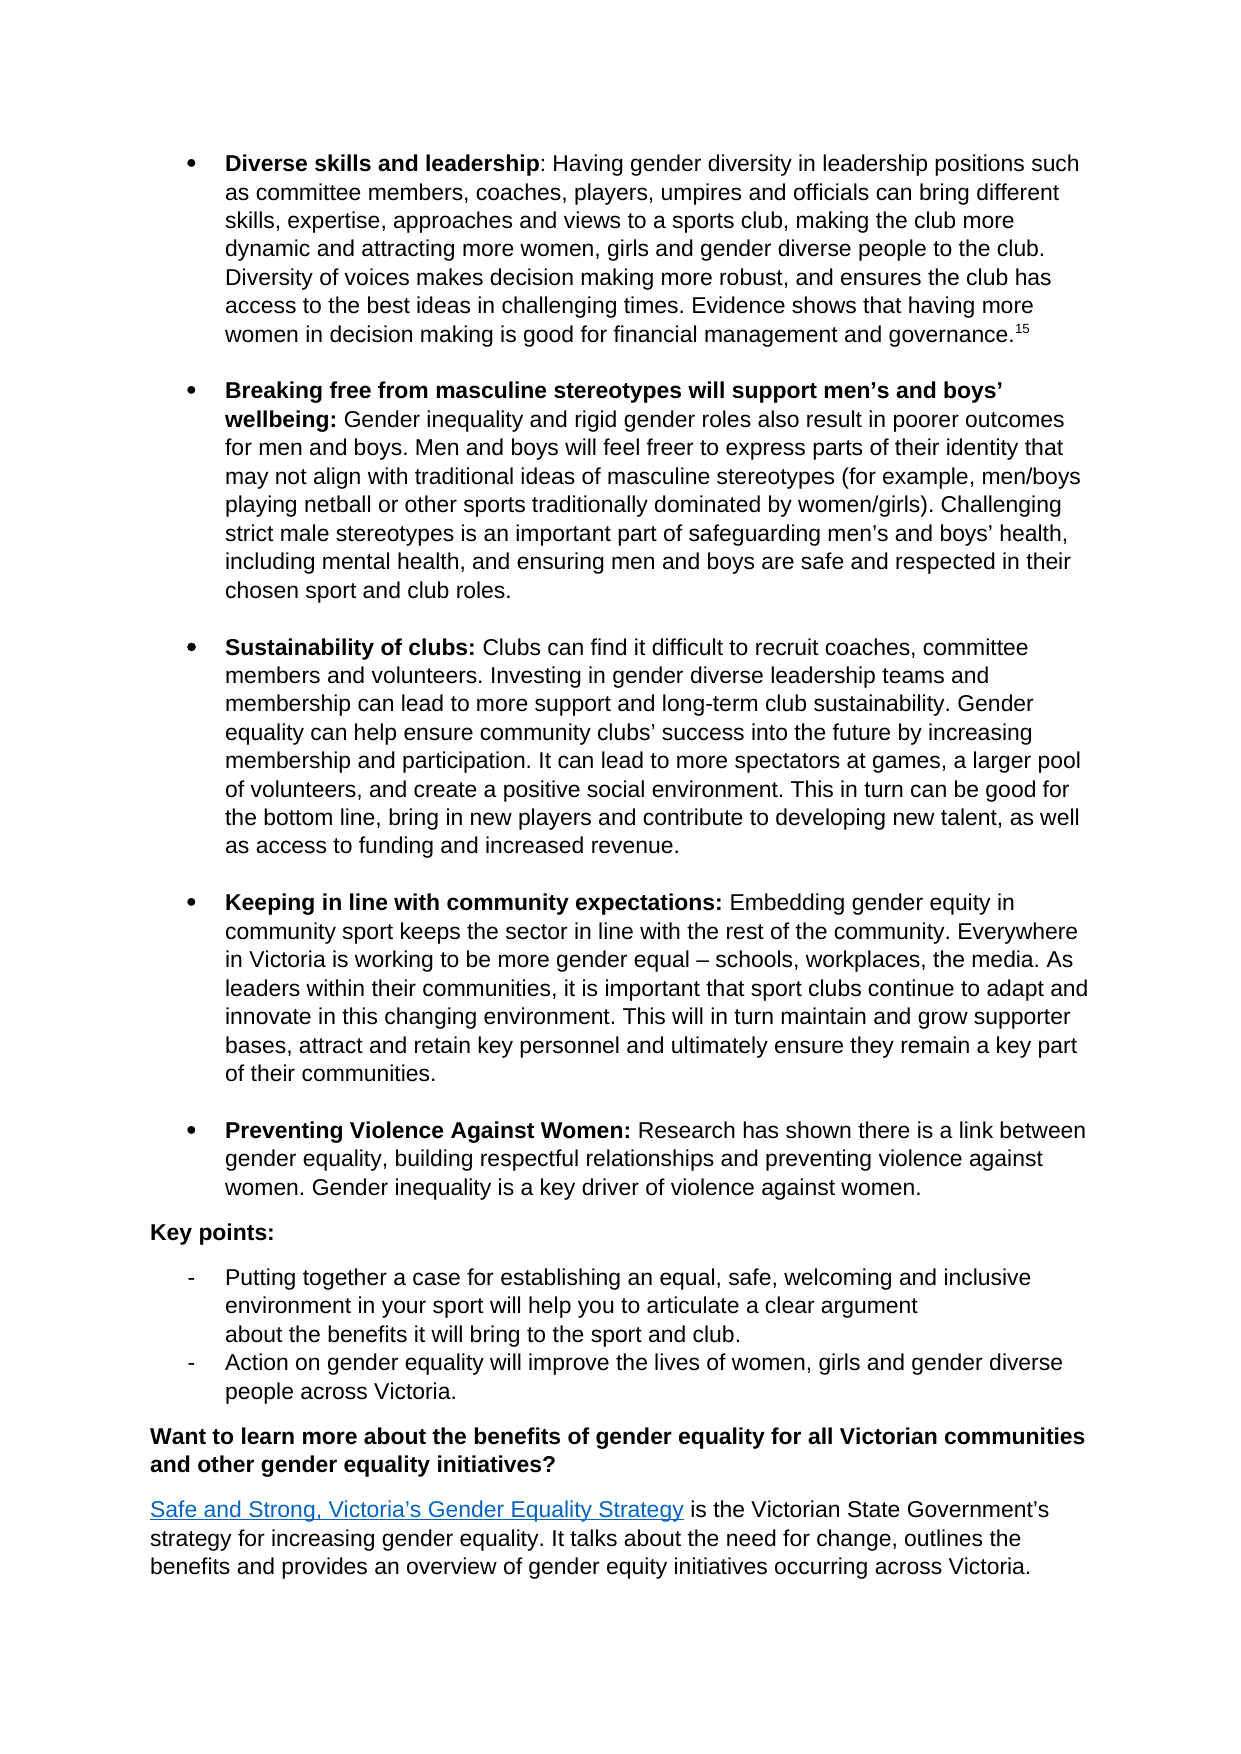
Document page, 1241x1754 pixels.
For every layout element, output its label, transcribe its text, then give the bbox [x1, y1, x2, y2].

text Want to learn more about the benefits of gender equality for all Victorian communities and other gender equality initiatives? [150, 1423, 1090, 1478]
list Diverse skills and leadership: Having gender diversity in leadership positions such as committee members, coaches, players, umpires and officials can bring different skills, expertise, approaches and views to a sports club, making the club more dynamic and attracting more women, girls and gender diverse people to the club. Diversity of voices makes decision making more robust, and ensures the club has access to the best ideas in challenging times. Evidence shows that having more women in decision making is good for financial management and governance. [187, 150, 1090, 347]
list Action on gender equality will improve the lives of women, girls and gender diverse people across Victoria. [187, 1349, 1090, 1404]
list Breaking free from masculine stereotypes will support men’s and boys’ wellbeing: Gender inequality and rigid gender roles also result in poorer outcomes for men and boys. Men and boys will feel freer to express parts of their identity that may not align with traditional ideas of masculine stereotypes (for example, men/boys playing netball or other sports traditionally dominated by women/girls). Challenging strict male stereotypes is an important part of safeguarding men’s and boys’ health, including mental health, and ensuring men and boys are safe and respected in their chosen sport and club roles. [187, 377, 1090, 603]
list Keeping in line with community expectations: Embedding gender equity in community sport keeps the sector in line with the rest of the community. Everywhere in Victoria is working to be more gender equal – schools, workplaces, the media. As leaders within their communities, it is important that sport clubs continue to adapt and innovate in this changing environment. This will in turn maintain and grow supporter bases, attract and retain key personnel and ultimately ensure they remain a key part of their communities. [187, 889, 1090, 1086]
list Preventing Violence Against Women: Research has shown there is a link between gender equality, building respectful relationships and preventing violence against women. Gender inequality is a key driver of violence against women. [187, 1117, 1090, 1200]
list Sustainability of clubs: Clubs can find it difficult to recruit coaches, committee members and volunteers. Investing in gender diverse leadership teams and membership can lead to more support and long-term club sustainability. Gender equality can help ensure community clubs’ success into the future by increasing membership and participation. It can lead to more spectators at games, a larger pool of volunteers, and create a positive social environment. This in turn can be good for the bottom line, bring in new players and contribute to developing new talent, as well as access to funding and increased revenue. [187, 633, 1090, 859]
text Safe and Strong, Victoria’s Gender Equality Strategy is the Victorian State Government’s strategy for increasing gender equality. It talks about the need for change, outlines the benefits and provides an overview of gender equity initiatives occurring across Victoria. [150, 1496, 1090, 1579]
text Key points: [150, 1219, 1090, 1245]
list Putting together a case for establishing an equal, safe, welcoming and inclusive environment in your sport will help you to articulate a clear argument about the benefits it will bring to the sport and club. [187, 1264, 1090, 1347]
